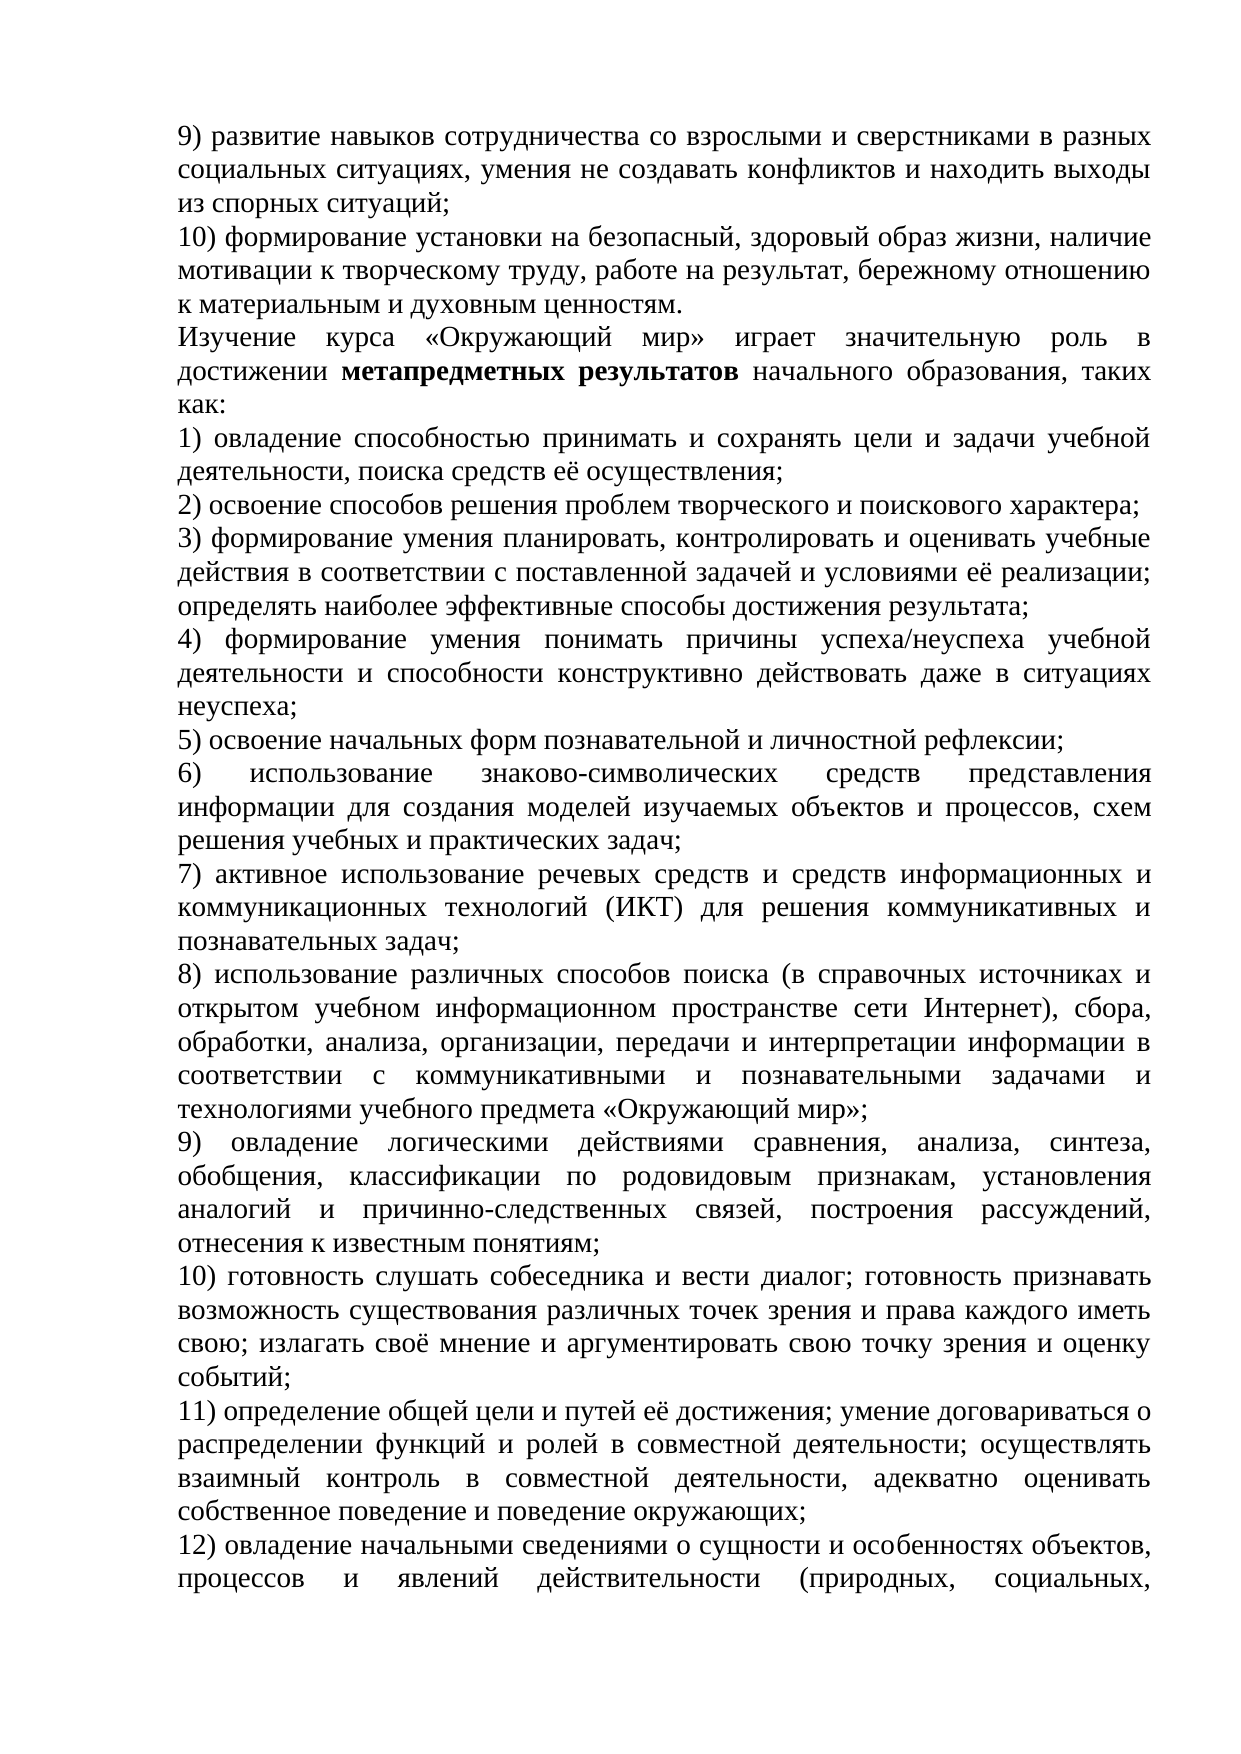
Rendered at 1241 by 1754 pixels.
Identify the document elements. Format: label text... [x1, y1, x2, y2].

text 10) готовность слушать собеседника и вести диалог; готовность признавать возможность существования различных точек зрения и права каждого иметь свою; излагать своё мнение и аргументировать свою точку зрения и оценку событий; [177, 1258, 1152, 1393]
text 6) использование знаково-символических средств представления информации для создания моделей изучаемых объектов и процессов, схем решения учебных и практических задач; [177, 755, 1152, 856]
text Изучение курса «Окружающий мир» играет значительную роль в достижении метапредметных результатов начального образования, таких как: [177, 319, 1152, 420]
text 8) использование различных способов поиска (в справочных источниках и открытом учебном информационном пространстве сети Интернет), сбора, обработки, анализа, организации, передачи и интерпретации информации в соответствии с коммуникативными и познавательными задачами и технологиями учебного предмета «Окружающий мир»; [177, 957, 1152, 1124]
text 10) формирование установки на безопасный, здоровый образ жизни, наличие мотивации к творческому труду, работе на результат, бережному отношению к материальным и духовным ценностям. [177, 219, 1152, 319]
text 7) активное использование речевых средств и средств информационных и коммуникационных технологий (ИКТ) для решения коммуникативных и познавательных задач; [177, 856, 1152, 957]
text 4) формирование умения понимать причины успеха/неуспеха учебной деятельности и способности конструктивно действовать даже в ситуациях неуспеха; [177, 621, 1152, 722]
text 9) овладение логическими действиями сравнения, анализа, синтеза, обобщения, классификации по родовидовым признакам, установления аналогий и причинно-следственных связей, построения рассуждений, отнесения к известным понятиям; [177, 1124, 1152, 1258]
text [177, 1527, 1152, 1594]
text 3) формирование умения планировать, контролировать и оценивать учебные действия в соответствии с поставленной задачей и условиями её реализации; определять наиболее эффективные способы достижения результата; [177, 521, 1152, 621]
text 1) овладение способностью принимать и сохранять цели и задачи учебной деятельности, поиска средств её осуществления; [177, 420, 1152, 487]
text 5) освоение начальных форм познавательной и личностной рефлексии; [177, 722, 1152, 755]
text 2) освоение способов решения проблем творческого и поискового характера; [177, 487, 1152, 521]
text 11) определение общей цели и путей её достижения; умение договариваться о распределении функций и ролей в совместной деятельности; осуществлять взаимный контроль в совместной деятельности, адекватно оценивать собственное поведение и поведение окружающих; [177, 1393, 1152, 1527]
text 9) развитие навыков сотрудничества со взрослыми и сверстниками в разных социальных ситуациях, умения не создавать конфликтов и находить выходы из спорных ситуаций; [177, 118, 1152, 219]
